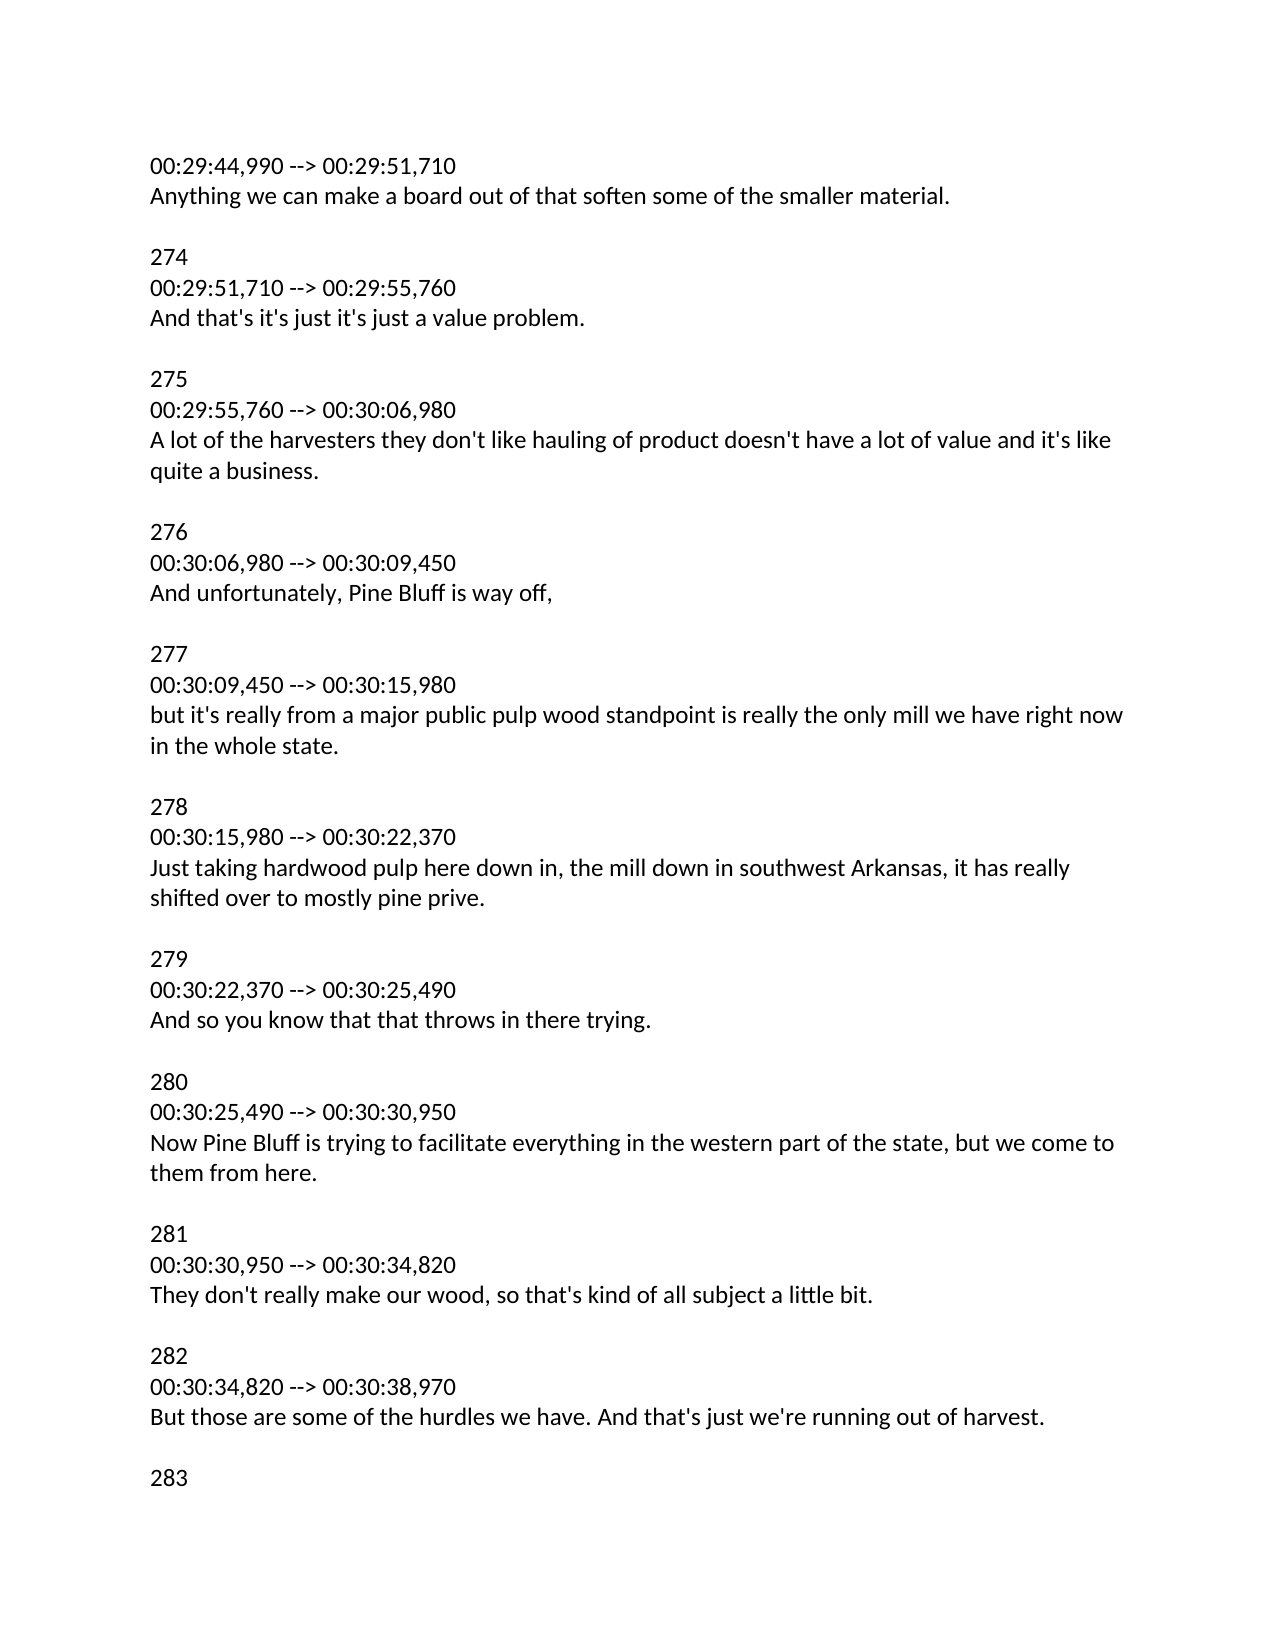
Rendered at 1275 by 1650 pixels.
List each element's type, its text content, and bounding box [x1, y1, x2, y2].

text 278 [150, 791, 1125, 821]
text But those are some of the hurdles we have. And that's just we're running out of harvest. [150, 1401, 1125, 1432]
text 281 [150, 1218, 1125, 1249]
text And unfortunately, Pine Bluff is way off, [150, 577, 1125, 608]
text 00:30:09,450 --> 00:30:15,980 [150, 669, 1125, 699]
text 00:29:55,760 --> 00:30:06,980 [150, 394, 1125, 425]
text 00:30:34,820 --> 00:30:38,970 [150, 1371, 1125, 1401]
text Now Pine Bluff is trying to facilitate everything in the western part of the state, but we come to them from here. [150, 1127, 1125, 1188]
text 274 [150, 242, 1125, 272]
text 280 [150, 1066, 1125, 1096]
text 00:30:25,490 --> 00:30:30,950 [150, 1096, 1125, 1127]
text Just taking hardwood pulp here down in, the mill down in southwest Arkansas, it has really shifted over to mostly pine prive. [150, 852, 1125, 913]
text A lot of the harvesters they don't like hauling of product doesn't have a lot of value and it's like quite a business. [150, 425, 1125, 486]
text And so you know that that throws in there trying. [150, 1004, 1125, 1035]
text And that's it's just it's just a value problem. [150, 303, 1125, 333]
text 00:30:15,980 --> 00:30:22,370 [150, 821, 1125, 852]
text 277 [150, 638, 1125, 669]
text but it's really from a major public pulp wood standpoint is really the only mill we have right now in the whole state. [150, 699, 1125, 760]
text Anything we can make a board out of that soften some of the smaller material. [150, 181, 1125, 211]
text 00:29:51,710 --> 00:29:55,760 [150, 272, 1125, 303]
text 00:29:44,990 --> 00:29:51,710 [150, 150, 1125, 181]
text They don't really make our wood, so that's kind of all subject a little bit. [150, 1279, 1125, 1310]
text 282 [150, 1340, 1125, 1371]
text 275 [150, 364, 1125, 394]
text 283 [150, 1462, 1125, 1493]
text 279 [150, 943, 1125, 974]
text 00:30:30,950 --> 00:30:34,820 [150, 1249, 1125, 1279]
text 276 [150, 516, 1125, 547]
text 00:30:22,370 --> 00:30:25,490 [150, 974, 1125, 1004]
text 00:30:06,980 --> 00:30:09,450 [150, 547, 1125, 577]
